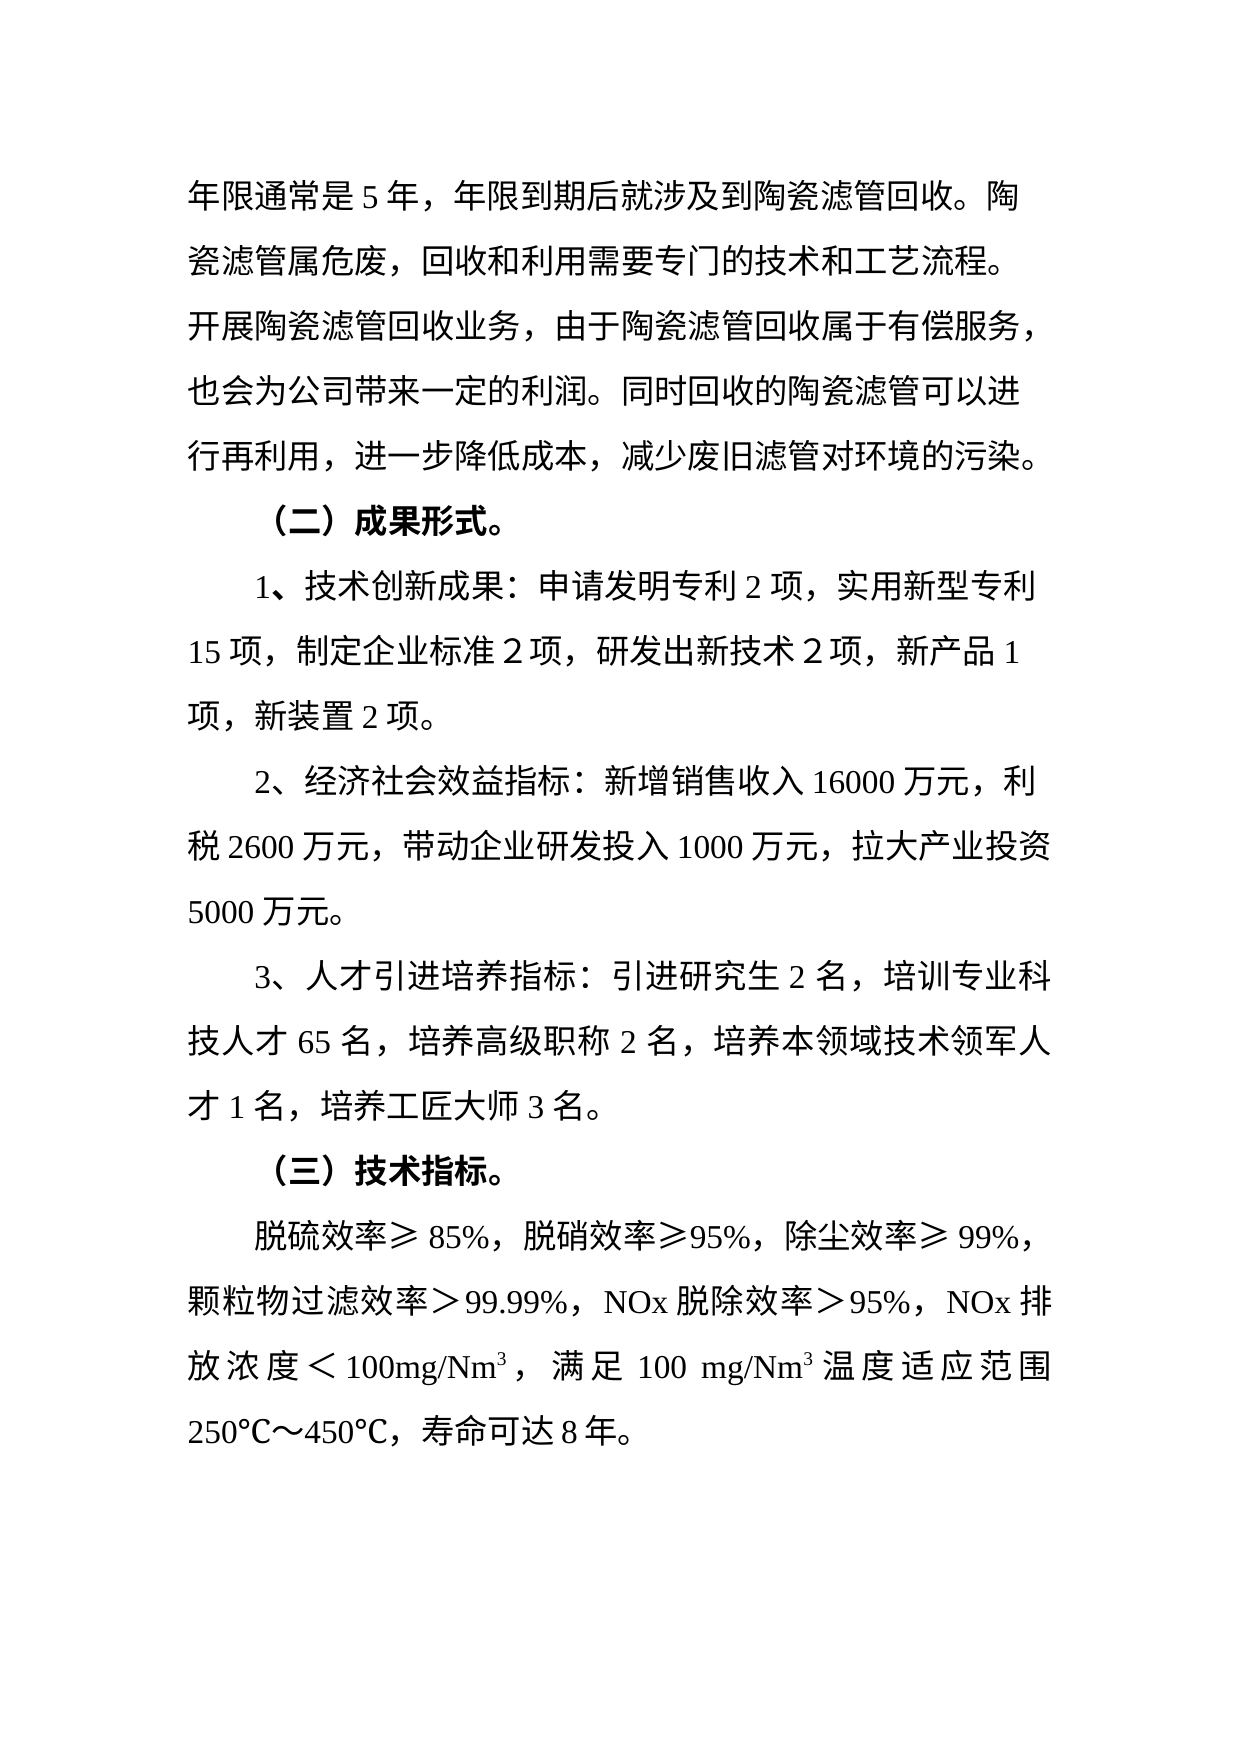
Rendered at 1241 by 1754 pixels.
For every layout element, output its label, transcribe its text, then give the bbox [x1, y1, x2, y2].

text 脱硫效率≥ 85%，脱硝效率≥95%，除尘效率≥ 99%，颗粒物过滤效率＞99.99%，NOx脱除效率＞95%，NOx排放浓度＜100mg/Nm3，满足100 mg/Nm3温度适应范围250℃～450℃，寿命可达8年。 [187, 1202, 1053, 1462]
text 2、经济社会效益指标：新增销售收入 16000 万元，利税2600 万元，带动企业研发投入 1000 万元，拉大产业投资 5000 万元。 [187, 747, 1053, 942]
text 1、技术创新成果：申请发明专利 2 项，实用新型专利 15 项，制定企业标准２项，研发出新技术２项，新产品 1 项，新装置 2 项。 [187, 552, 1053, 747]
text 3、人才引进培养指标：引进研究生2 名，培训专业科技人才 65 名，培养高级职称 2 名，培养本领域技术领军人才 1 名，培养工匠大师 3 名。 [187, 942, 1053, 1137]
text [187, 162, 1053, 487]
text （三）技术指标。 [187, 1137, 1053, 1202]
text （二）成果形式。 [187, 487, 1053, 552]
